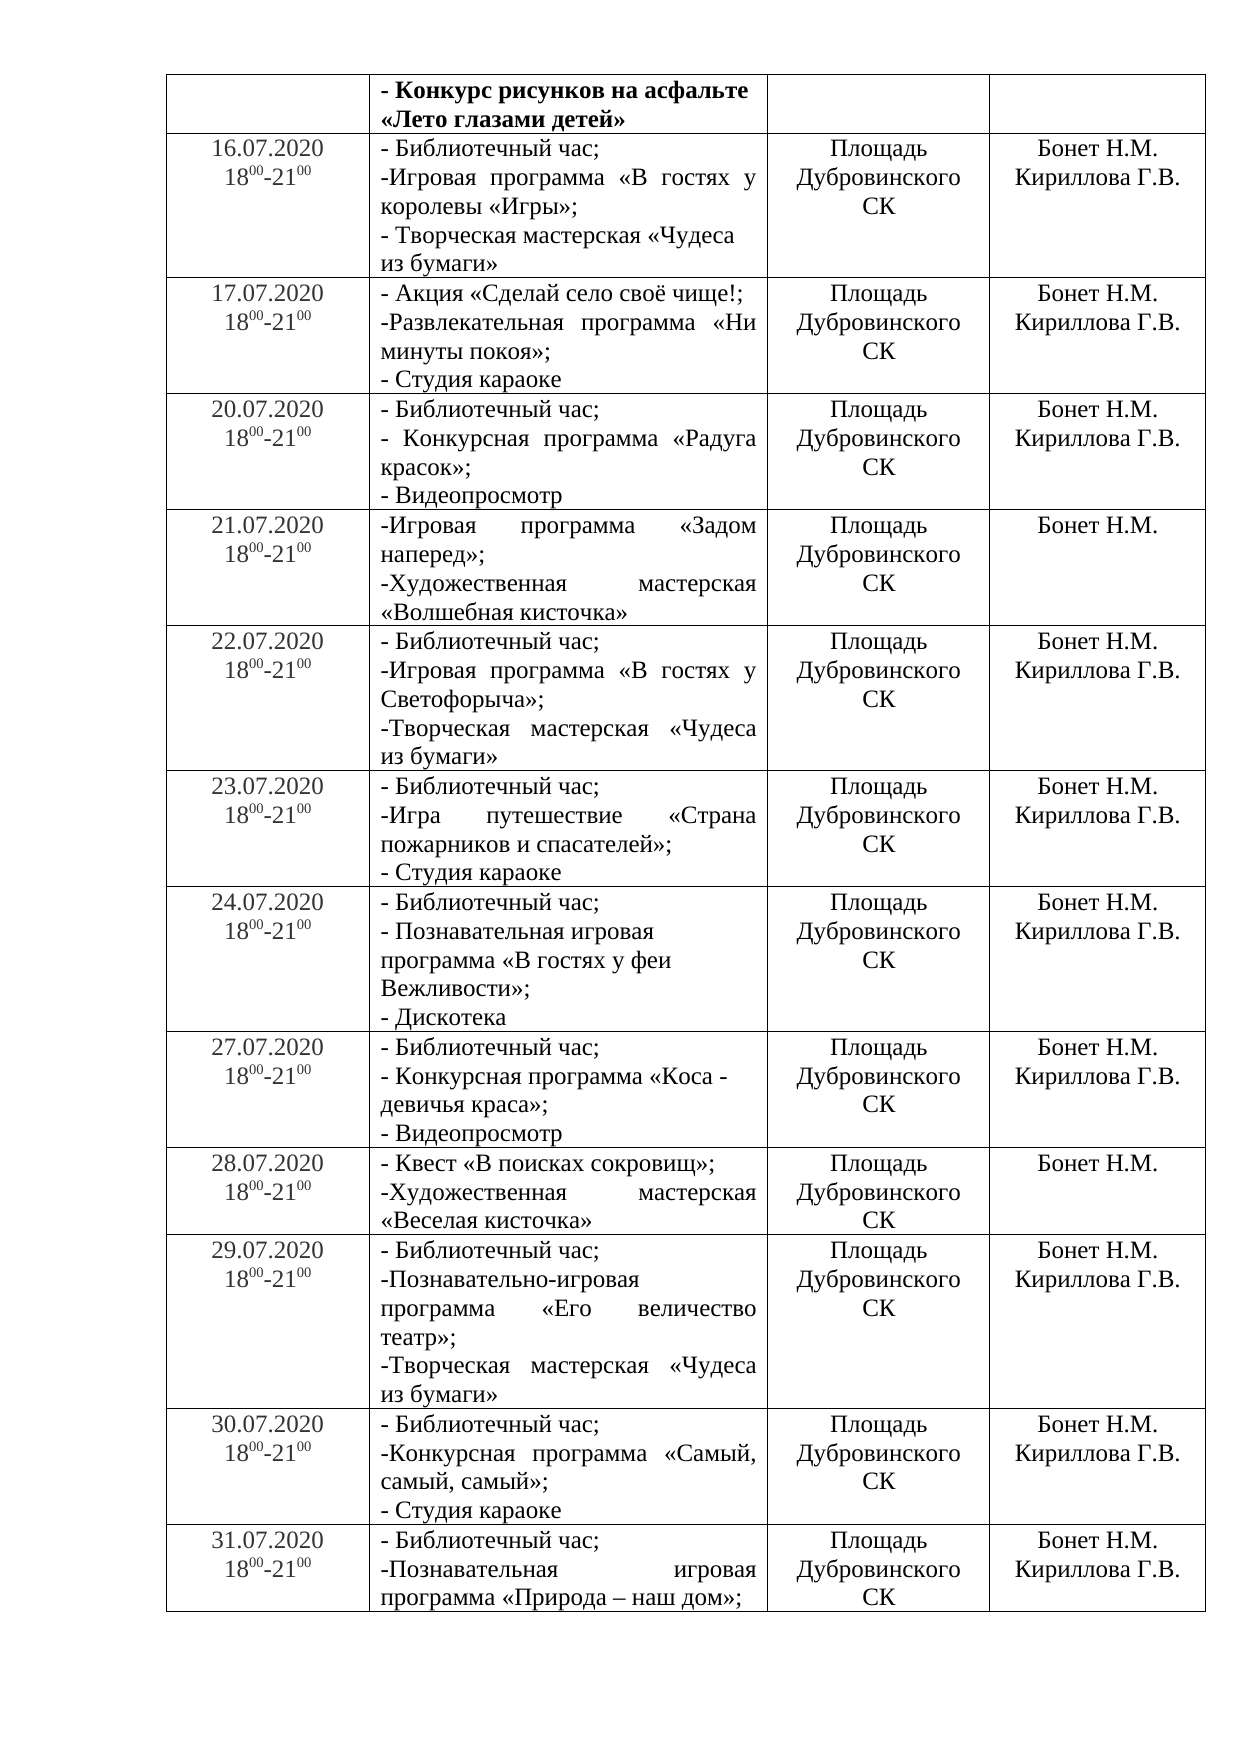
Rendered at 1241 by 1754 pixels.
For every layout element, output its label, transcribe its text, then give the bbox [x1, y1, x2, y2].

table_cell - Квест «В поисках сокровищ»; -Художественная мастерская «Веселая кисточка» [370, 1148, 767, 1234]
table_cell - Акция «Сделай село своё чище!; -Развлекательная программа «Ни минуты покоя»; - Студия караоке [370, 278, 767, 393]
table_cell 29.07.2020 1800-2100 [167, 1235, 369, 1408]
table_cell Площадь Дубровинского СК [768, 771, 989, 886]
table_cell Бонет Н.М. Кириллова Г.В. [990, 394, 1205, 509]
table_cell - Библиотечный час; -Познавательно-игровая программа «Его величество театр»; -Творческая мастерская «Чудеса из бумаги» [370, 1235, 767, 1408]
table_cell 20.07.2020 1800-2100 [167, 394, 369, 509]
table_cell - Библиотечный час; -Игра путешествие «Страна пожарников и спасателей»; - Студия караоке [370, 771, 767, 886]
table_cell 30.07.2020 1800-2100 [167, 1409, 369, 1524]
table_cell Бонет Н.М. [990, 510, 1205, 625]
table_cell 17.07.2020 1800-2100 [167, 278, 369, 393]
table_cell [167, 1525, 369, 1611]
table_cell 22.07.2020 1800-2100 [167, 626, 369, 770]
table_cell - Библиотечный час; - Конкурсная программа «Коса - девичья краса»; - Видеопросмотр [370, 1032, 767, 1147]
table_cell - Библиотечный час; -Игровая программа «В гостях у королевы «Игры»; - Творческая мастерская «Чудеса из бумаги» [370, 134, 767, 277]
table_cell - Библиотечный час; -Игровая программа «В гостях у Светофорыча»; -Творческая мастерская «Чудеса из бумаги» [370, 626, 767, 770]
table_cell Бонет Н.М. Кириллова Г.В. [990, 887, 1205, 1031]
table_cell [990, 134, 1205, 277]
table_cell Площадь Дубровинского СК [768, 278, 989, 393]
table_cell Площадь Дубровинского СК [768, 887, 989, 1031]
table_cell 27.07.2020 1800-2100 [167, 1032, 369, 1147]
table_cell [990, 1525, 1205, 1611]
table_cell - Библиотечный час; -Конкурсная программа «Самый, самый, самый»; - Студия караоке [370, 1409, 767, 1524]
table_cell 23.07.2020 1800-2100 [167, 771, 369, 886]
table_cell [768, 134, 989, 277]
table_cell Бонет Н.М. Кириллова Г.В. [990, 1409, 1205, 1524]
table_cell Площадь Дубровинского СК [768, 394, 989, 509]
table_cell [370, 1525, 767, 1611]
table_cell 28.07.2020 1800-2100 [167, 1148, 369, 1234]
table_cell Площадь Дубровинского СК [768, 1148, 989, 1234]
table_cell Бонет Н.М. Кириллова Г.В. [990, 1032, 1205, 1147]
table_cell Площадь Дубровинского СК [768, 1409, 989, 1524]
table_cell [768, 1525, 989, 1611]
table_cell 24.07.2020 1800-2100 [167, 887, 369, 1031]
table_cell Площадь Дубровинского СК [768, 626, 989, 770]
table_cell -Игровая программа «Задом наперед»; -Художественная мастерская «Волшебная кисточка» [370, 510, 767, 625]
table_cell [768, 75, 989, 132]
table_cell 16.07.2020 1800-2100 [167, 134, 369, 277]
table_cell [167, 75, 369, 132]
table_cell Бонет Н.М. Кириллова Г.В. [990, 1235, 1205, 1408]
table_cell Площадь Дубровинского СК [768, 1235, 989, 1408]
table_cell Бонет Н.М. [990, 1148, 1205, 1234]
table_cell Бонет Н.М. Кириллова Г.В. [990, 626, 1205, 770]
table_cell Площадь Дубровинского СК [768, 510, 989, 625]
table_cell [990, 75, 1205, 132]
table_cell 21.07.2020 1800-2100 [167, 510, 369, 625]
table_cell - Библиотечный час; - Конкурсная программа «Радуга красок»; - Видеопросмотр [370, 394, 767, 509]
table_cell Бонет Н.М. Кириллова Г.В. [990, 771, 1205, 886]
table_cell Площадь Дубровинского СК [768, 1032, 989, 1147]
table_cell - Библиотечный час; - Познавательная игровая программа «В гостях у феи Вежливости»; - Дискотека [370, 887, 767, 1031]
table_cell Бонет Н.М. Кириллова Г.В. [990, 278, 1205, 393]
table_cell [370, 75, 767, 132]
